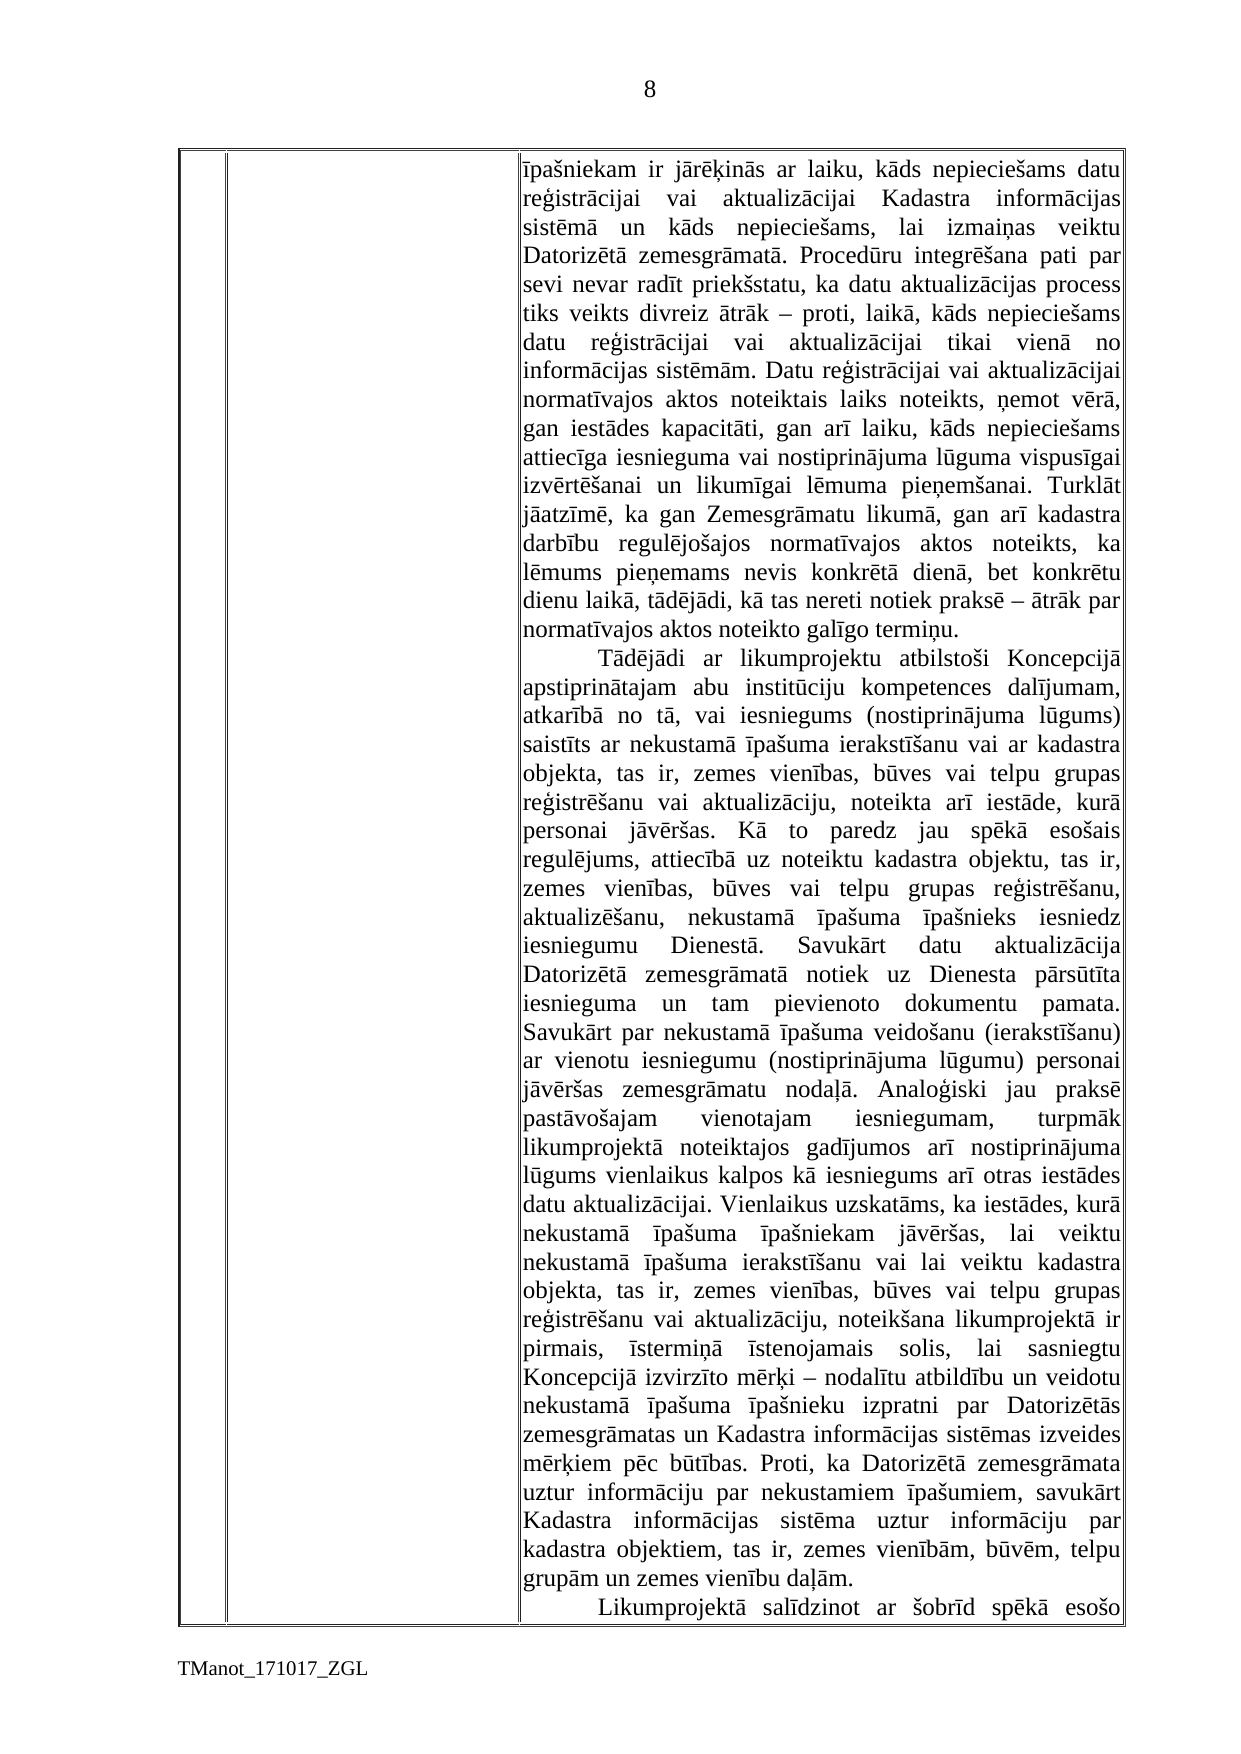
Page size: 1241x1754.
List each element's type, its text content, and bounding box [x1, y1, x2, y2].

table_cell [520, 151, 1123, 1623]
table_cell 2. [181, 151, 227, 1623]
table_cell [227, 151, 519, 1623]
